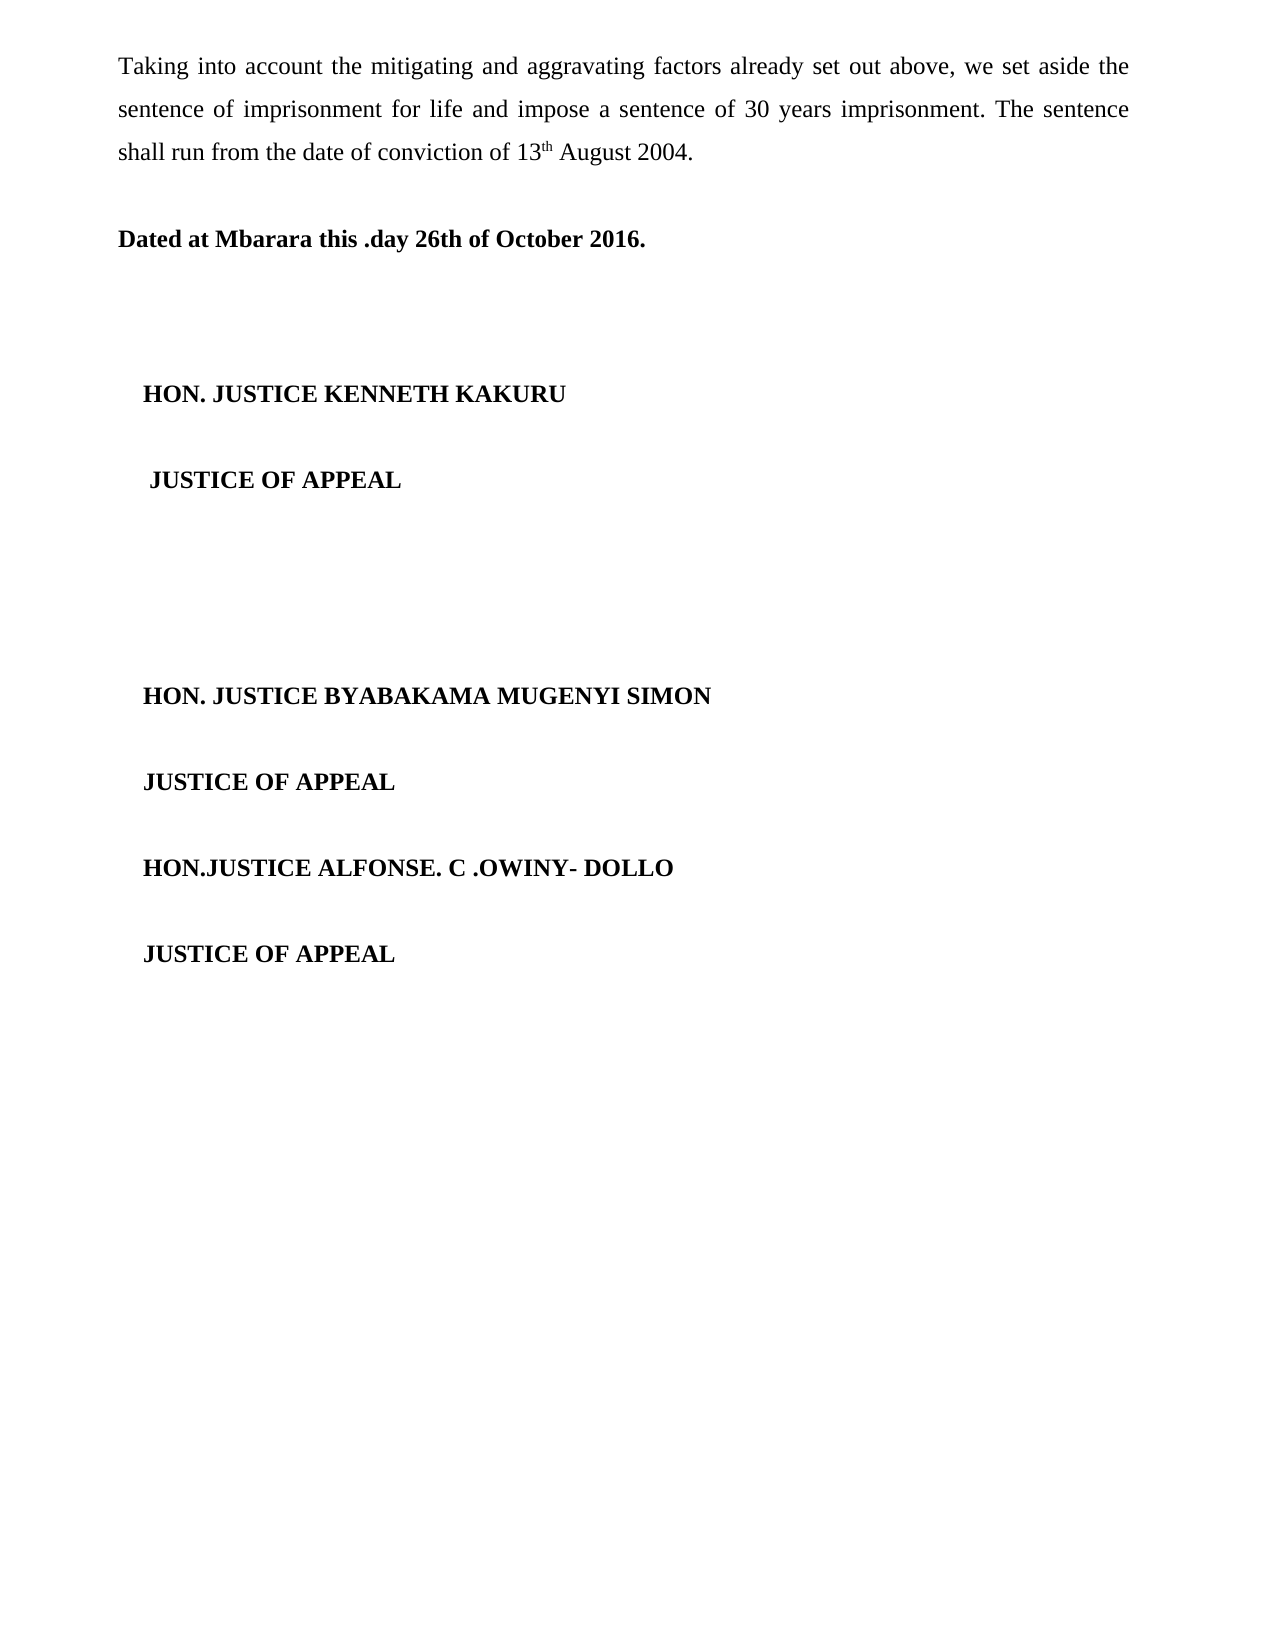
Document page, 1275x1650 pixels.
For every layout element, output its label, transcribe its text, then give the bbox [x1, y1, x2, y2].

text JUSTICE OF APPEAL [143, 465, 1162, 494]
text HON. JUSTICE KENNETH KAKURU [143, 379, 1162, 408]
text Taking into account the mitigating and aggravating factors already set out above, we set aside the sentence of imprisonment for life and impose a sentence of 30 years imprisonment. The sentence shall run from the date of conviction of 13th August 2004. [118, 51, 1131, 166]
text Dated at Mbarara this .day 26th of October 2016. [118, 224, 1162, 252]
text JUSTICE OF APPEAL [143, 939, 1162, 968]
text JUSTICE OF APPEAL [143, 767, 1162, 796]
text HON. JUSTICE BYABAKAMA MUGENYI SIMON [143, 681, 1162, 710]
text HON.JUSTICE ALFONSE. C .OWINY- DOLLO [143, 853, 1162, 882]
